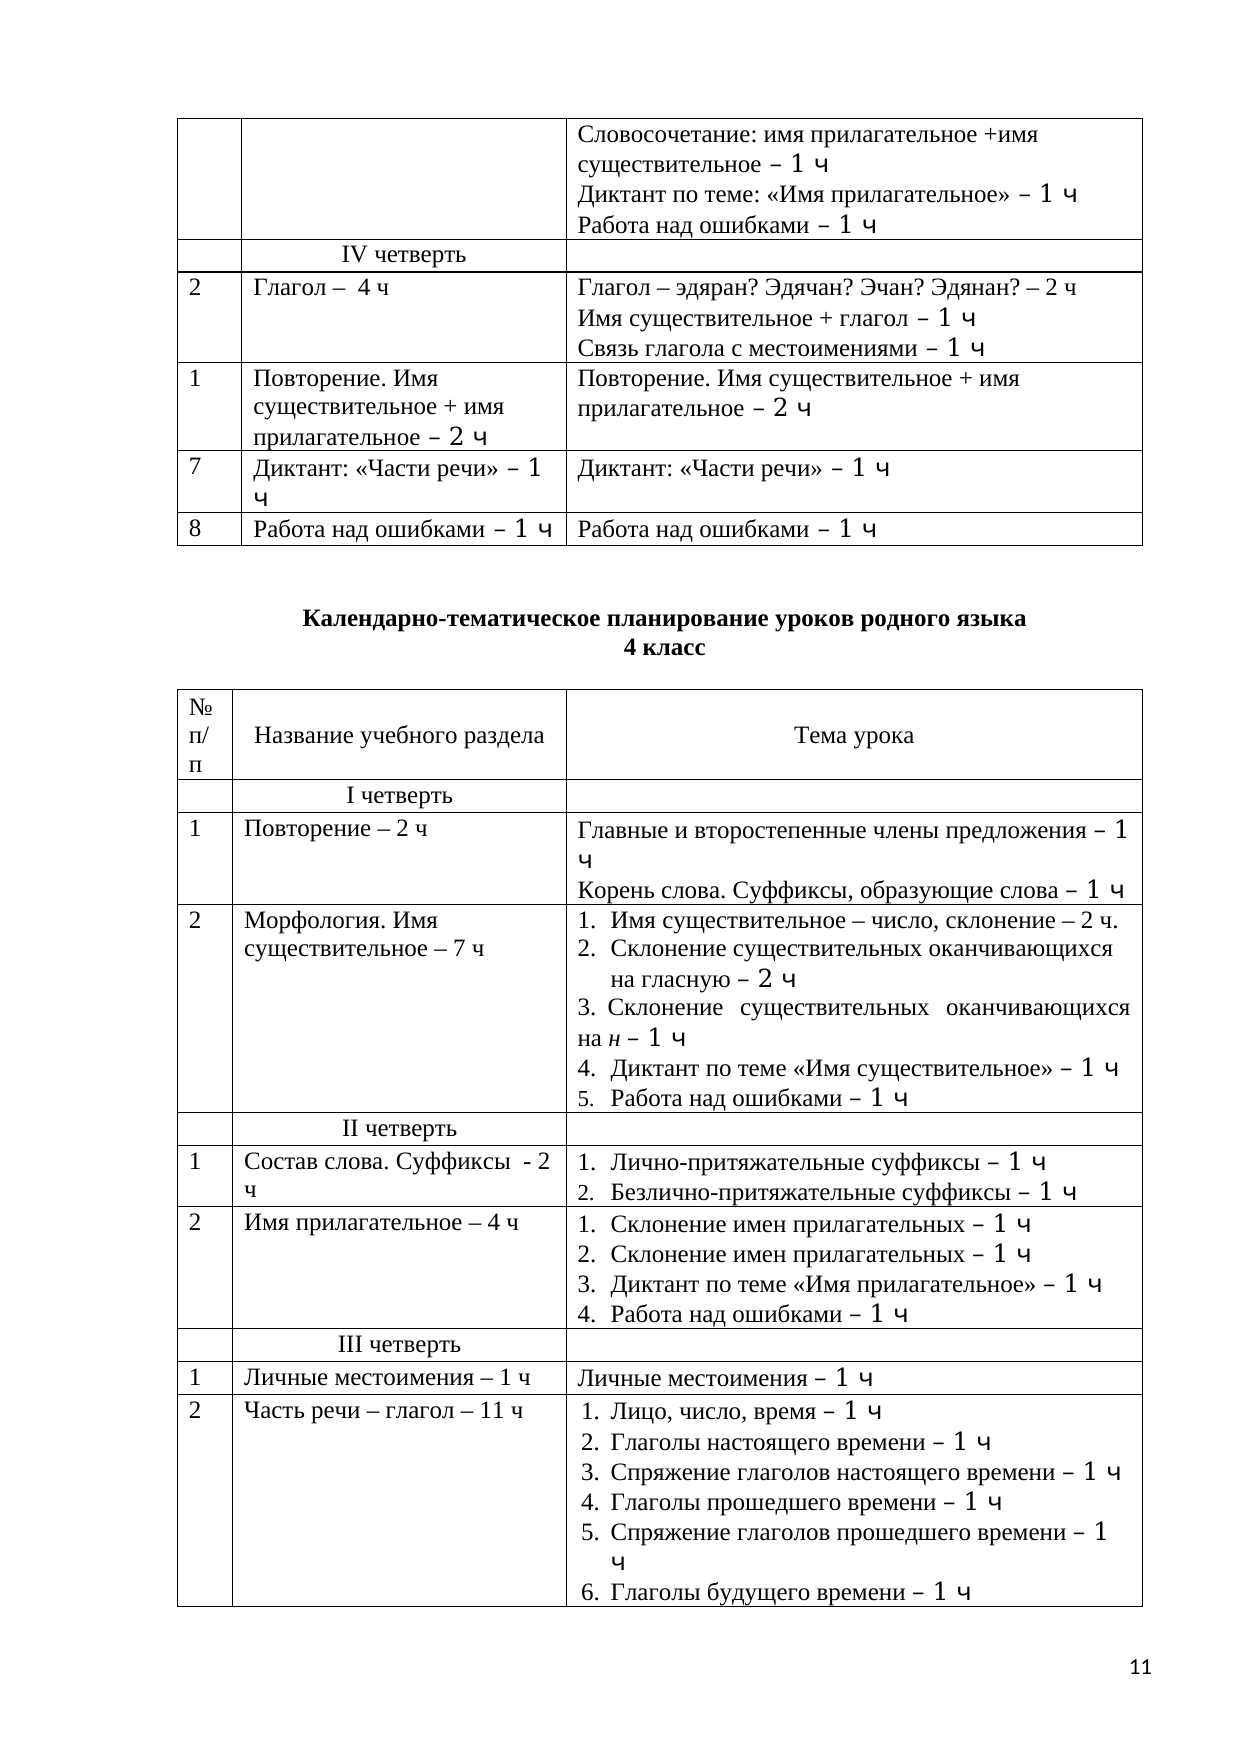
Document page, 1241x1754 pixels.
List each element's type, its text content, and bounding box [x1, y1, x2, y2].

table_cell [178, 1329, 232, 1361]
table_cell Повторение. Имя существительное + имя прилагательное – 2 ч [242, 363, 566, 450]
table_cell 1 [178, 1146, 232, 1206]
table_cell 7 [178, 451, 241, 512]
table_cell 2 [178, 905, 232, 1112]
table_cell Лично-притяжательные суффиксы – 1 ч Безлично-притяжательные суффиксы – 1 ч [567, 1146, 1142, 1206]
table_cell [567, 780, 1142, 812]
text Календарно-тематическое планирование уроков родного языка [177, 603, 1152, 632]
table_cell [567, 1329, 1142, 1361]
table_cell Повторение. Имя существительное + имя прилагательное – 2 ч [567, 363, 1142, 450]
table_header Название учебного раздела [233, 690, 566, 779]
table_cell Состав слова. Суффиксы - 2 ч [233, 1146, 566, 1206]
table_cell 8 [178, 513, 241, 544]
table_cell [567, 119, 1142, 238]
table_cell Глагол – 4 ч [242, 273, 566, 362]
table_cell Имя прилагательное – 4 ч [233, 1207, 566, 1328]
table_cell Морфология. Имя существительное – 7 ч [233, 905, 566, 1112]
table_cell 2 [178, 273, 241, 362]
table_cell Главные и второстепенные члены предложения – 1 ч Корень слова. Суффиксы, образующие слова – 1 ч [567, 813, 1142, 904]
table_cell [178, 240, 241, 271]
text 4 класс [177, 632, 1152, 661]
table_cell III четверть [233, 1329, 566, 1361]
table_cell Работа над ошибками – 1 ч [242, 513, 566, 544]
table_header № п/п [178, 690, 232, 779]
table_cell Личные местоимения – 1 ч [233, 1362, 566, 1394]
table_cell 2 [178, 1395, 232, 1606]
table_cell I четверть [233, 780, 566, 812]
table_cell 1 [178, 363, 241, 450]
table_cell 7 [178, 119, 241, 238]
table_cell [178, 780, 232, 812]
table_cell 1 [178, 1362, 232, 1394]
table_cell [178, 1113, 232, 1145]
table_header Тема урока [567, 690, 1142, 779]
table_cell Имя существительное – число, склонение – 2 ч. Склонение существительных оканчивающихся на гласную – 2 ч Склонение существительных оканчивающихся на н – 1 ч Диктант по теме «Имя существительное» – 1 ч Работа над ошибками – 1 ч [567, 905, 1142, 1112]
table_cell Склонение имен прилагательных – 1 ч Склонение имен прилагательных – 1 ч Диктант по теме «Имя прилагательное» – 1 ч Работа над ошибками – 1 ч [567, 1207, 1142, 1328]
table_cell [242, 119, 566, 238]
table_cell [567, 240, 1142, 271]
table_cell Глагол – эдяран? Эдячан? Эчан? Эдянан? – 2 ч Имя существительное + глагол – 1 ч Связь глагола с местоимениями – 1 ч [567, 273, 1142, 362]
table_cell Диктант: «Части речи» – 1 ч [242, 451, 566, 512]
table_cell Работа над ошибками – 1 ч [567, 513, 1142, 544]
table_cell Диктант: «Части речи» – 1 ч [567, 451, 1142, 512]
table_cell [567, 1113, 1142, 1145]
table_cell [233, 1395, 566, 1606]
table_cell Личные местоимения – 1 ч [567, 1362, 1142, 1394]
table_cell 2 [178, 1207, 232, 1328]
table_cell IV четверть [242, 240, 566, 271]
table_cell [567, 1395, 1142, 1606]
table_cell 1 [178, 813, 232, 904]
table_cell Повторение – 2 ч [233, 813, 566, 904]
table_cell II четверть [233, 1113, 566, 1145]
